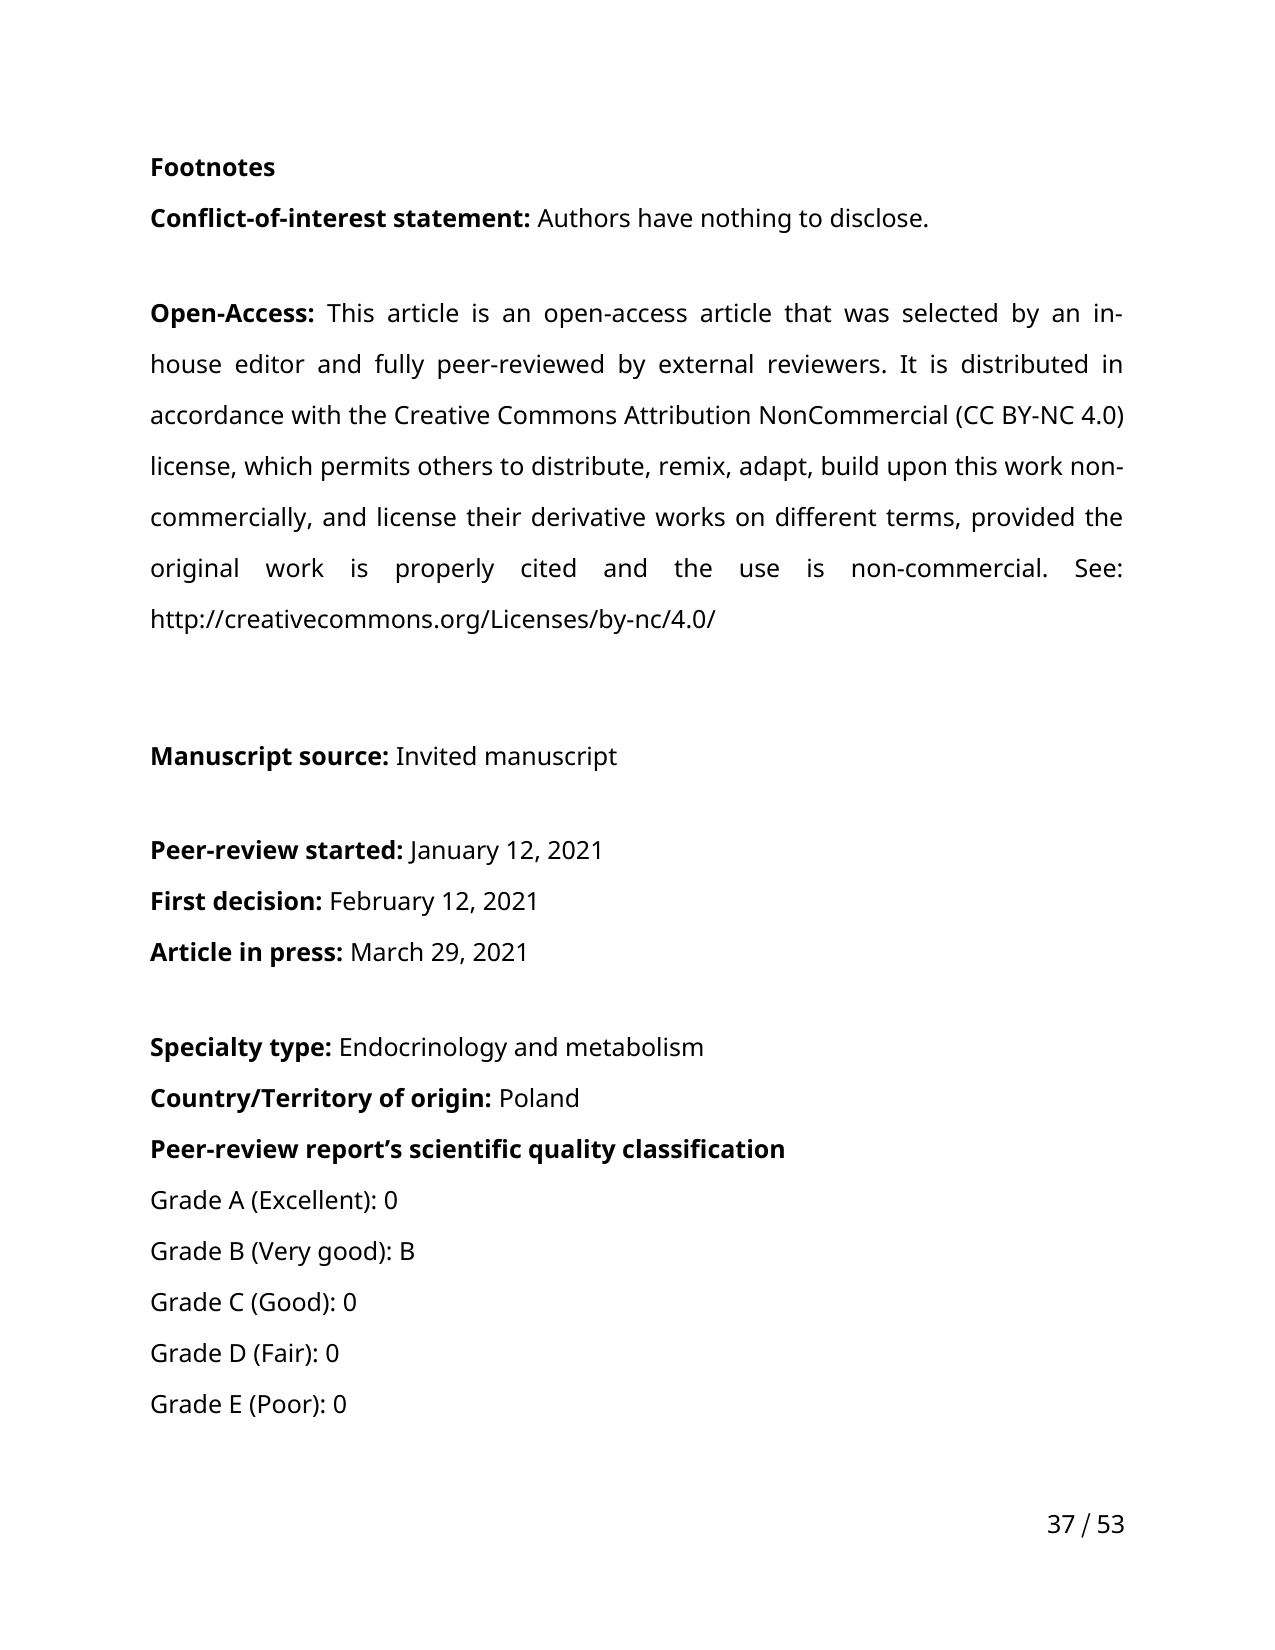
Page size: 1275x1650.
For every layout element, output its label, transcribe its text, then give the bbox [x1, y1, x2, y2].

text Footnotes [150, 150, 1125, 184]
text Grade B (Very good): B [150, 1233, 1125, 1267]
text First decision: February 12, 2021 [150, 884, 1125, 918]
text Grade A (Excellent): 0 [150, 1182, 1125, 1216]
text Conflict-of-interest statement: Authors have nothing to disclose. [150, 201, 1125, 235]
text Peer-review report’s scientific quality classification [150, 1131, 1125, 1165]
text Peer-review started: January 12, 2021 [150, 833, 1125, 867]
text Manuscript source: Invited manuscript [150, 739, 1125, 773]
text Grade D (Fair): 0 [150, 1335, 1125, 1369]
text Grade E (Poor): 0 [150, 1386, 1125, 1421]
text Article in press: March 29, 2021 [150, 935, 1125, 969]
text Open-Access: This article is an open-access article that was selected by an in-house editor and fully peer-reviewed by external reviewers. It is distributed in accordance with the Creative Commons Attribution NonCommercial (CC BY-NC 4.0) license, which permits others to distribute, remix, adapt, build upon this work non-commercially, and license their derivative works on different terms, provided the original work is properly cited and the use is non-commercial. See: http://creativecommons.org/Licenses/by-nc/4.0/ [150, 295, 1125, 636]
text Country/Territory of origin: Poland [150, 1080, 1125, 1114]
text Grade C (Good): 0 [150, 1284, 1125, 1318]
text Specialty type: Endocrinology and metabolism [150, 1029, 1125, 1063]
